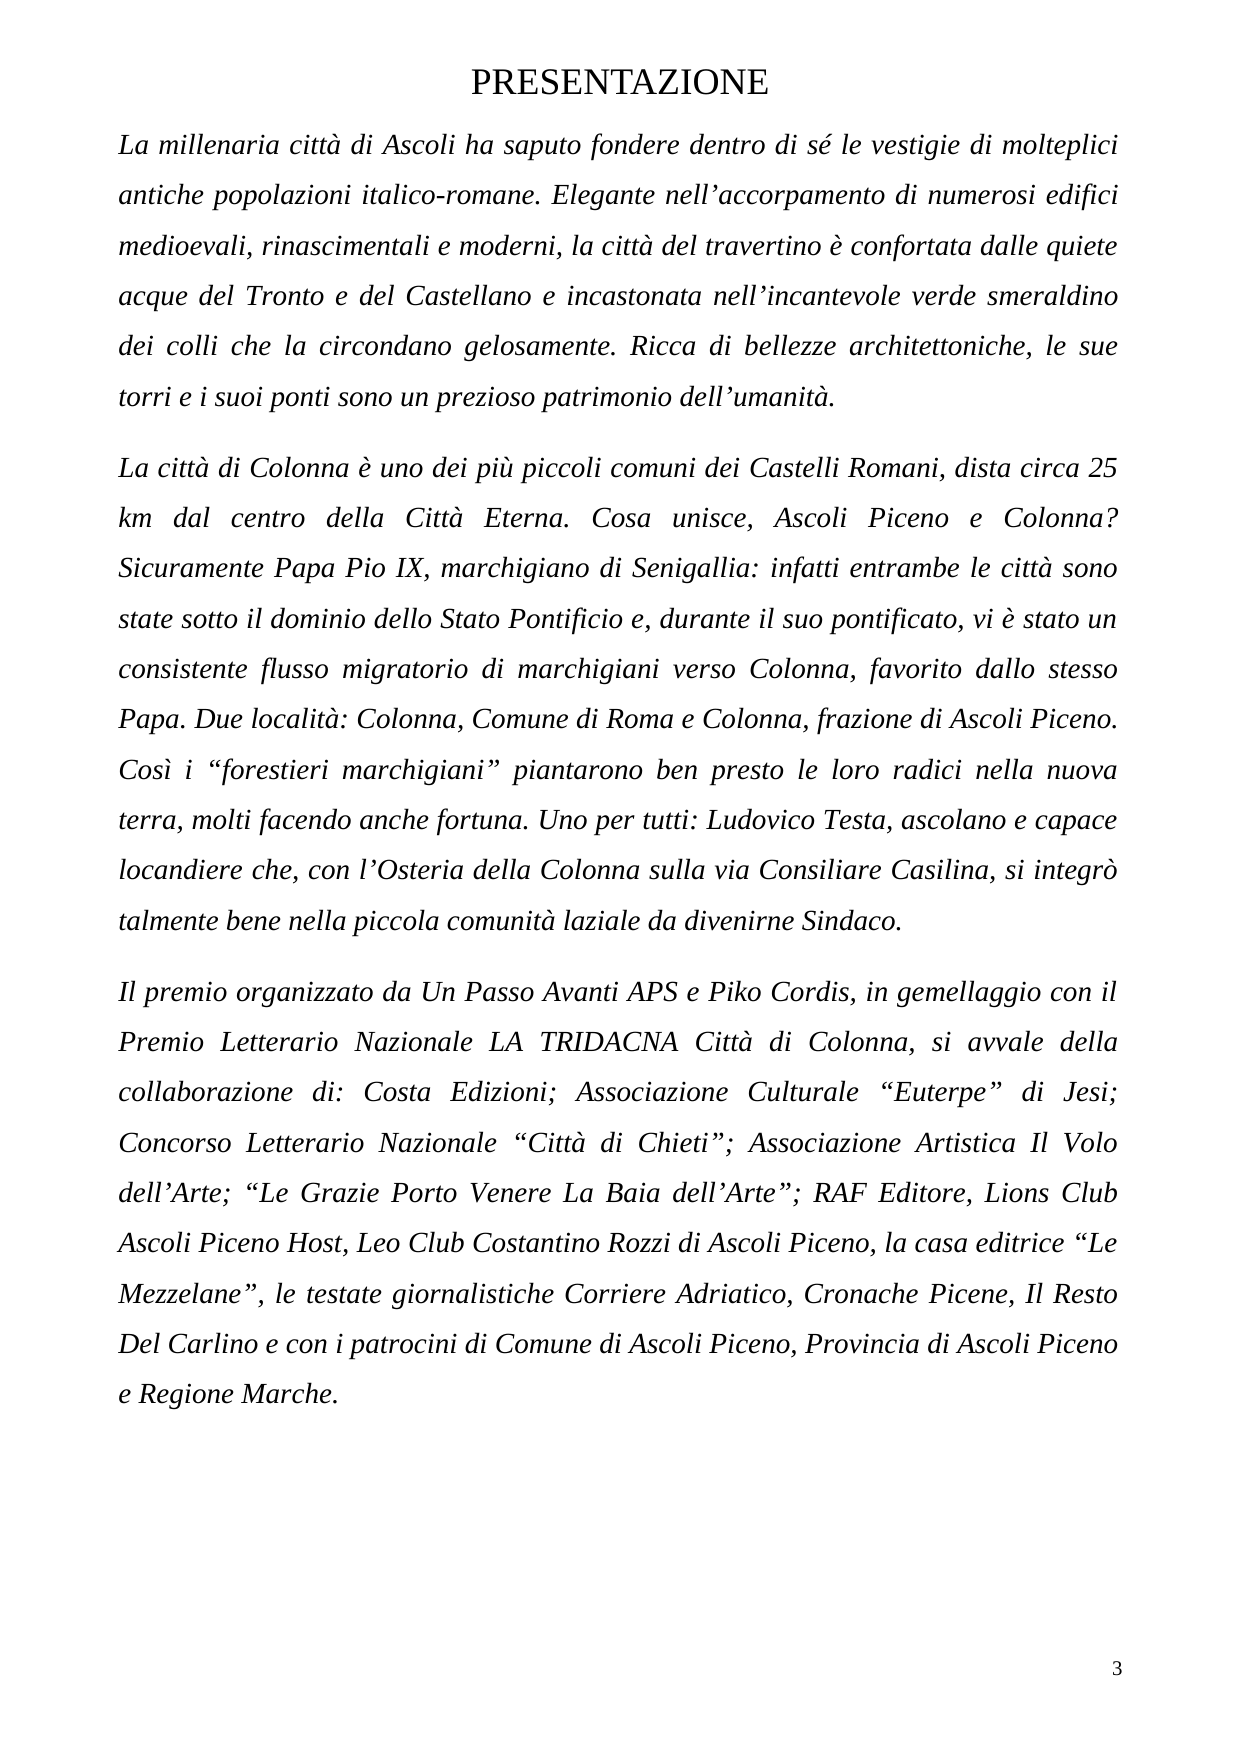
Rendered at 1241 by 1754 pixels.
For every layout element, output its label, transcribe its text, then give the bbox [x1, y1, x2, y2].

text PRESENTAZIONE [118, 59, 1122, 102]
text Il premio organizzato da Un Passo Avanti APS e Piko Cordis, in gemellaggio con il Premio Letterario Nazionale LA TRIDACNA Città di Colonna, si avvale della collaborazione di: Costa Edizioni; Associazione Culturale “Euterpe” di Jesi; Concorso Letterario Nazionale “Città di Chieti”; Associazione Artistica Il Volo dell’Arte; “Le Grazie Porto Venere La Baia dell’Arte”; RAF Editore, Lions Club Ascoli Piceno Host, Leo Club Costantino Rozzi di Ascoli Piceno, la casa editrice “Le Mezzelane”, le testate giornalistiche Corriere Adriatico, Cronache Picene, Il Resto Del Carlino e con i patrocini di Comune di Ascoli Piceno, Provincia di Ascoli Piceno e Regione Marche. [118, 974, 1122, 1410]
text La millenaria città di Ascoli ha saputo fondere dentro di sé le vestigie di molteplici antiche popolazioni italico-romane. Elegante nell’accorpamento di numerosi edifici medioevali, rinascimentali e moderni, la città del travertino è confortata dalle quiete acque del Tronto e del Castellano e incastonata nell’incantevole verde smeraldino dei colli che la circondano gelosamente. Ricca di bellezze architettoniche, le sue torri e i suoi ponti sono un prezioso patrimonio dell’umanità. [118, 127, 1122, 412]
text La città di Colonna è uno dei più piccoli comuni dei Castelli Romani, dista circa 25 km dal centro della Città Eterna. Cosa unisce, Ascoli Piceno e Colonna? Sicuramente Papa Pio IX, marchigiano di Senigallia: infatti entrambe le città sono state sotto il dominio dello Stato Pontificio e, durante il suo pontificato, vi è stato un consistente flusso migratorio di marchigiani verso Colonna, favorito dallo stesso Papa. Due località: Colonna, Comune di Roma e Colonna, frazione di Ascoli Piceno. Così i “forestieri marchigiani” piantarono ben presto le loro radici nella nuova terra, molti facendo anche fortuna. Uno per tutti: Ludovico Testa, ascolano e capace locandiere che, con l’Osteria della Colonna sulla via Consiliare Casilina, si integrò talmente bene nella piccola comunità laziale da divenirne Sindaco. [118, 450, 1122, 936]
